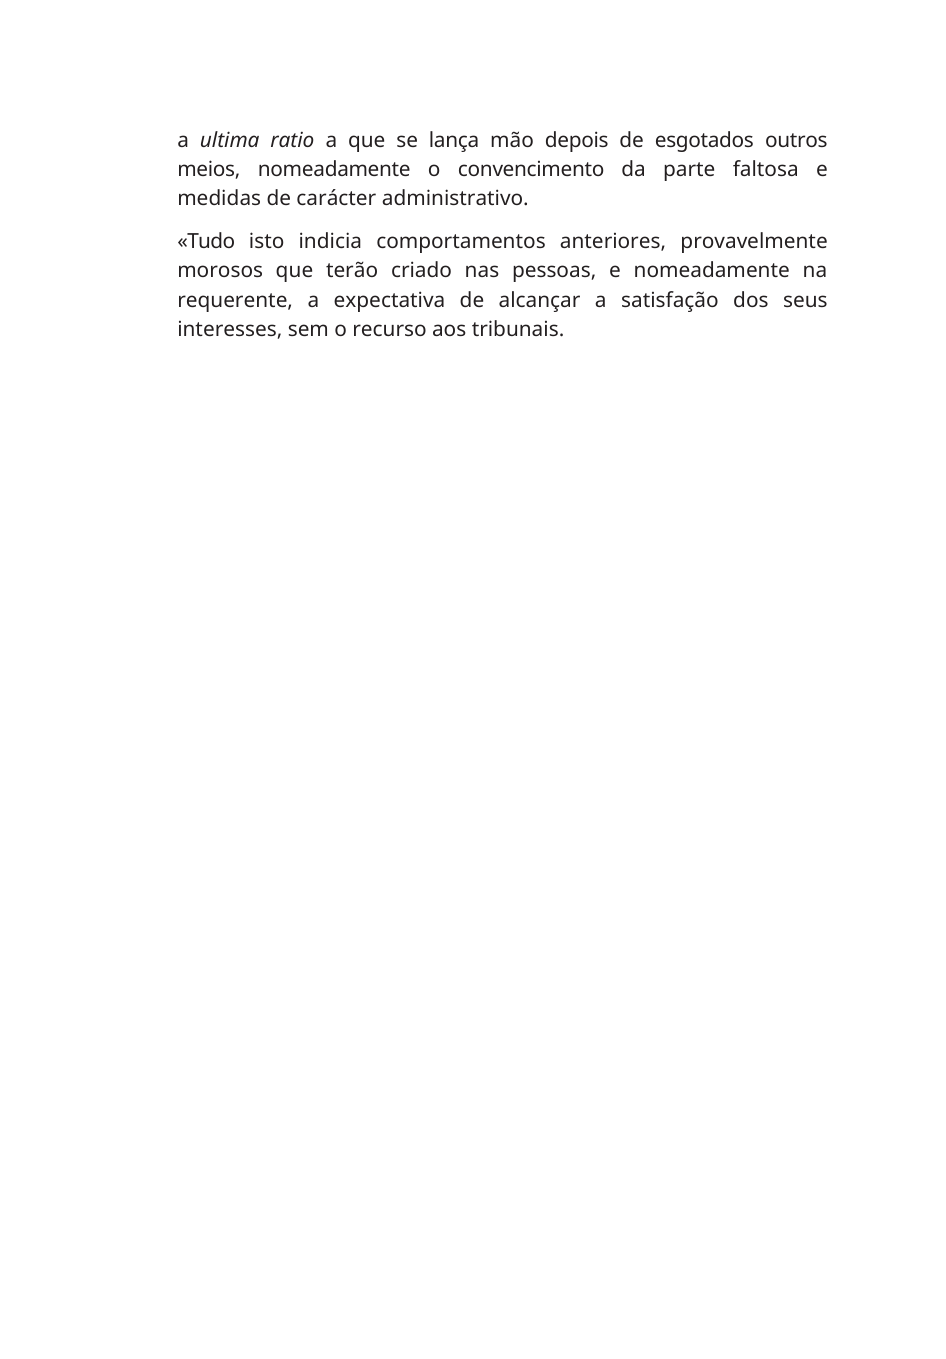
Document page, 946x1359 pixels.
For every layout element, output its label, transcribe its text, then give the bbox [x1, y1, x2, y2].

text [177, 125, 828, 212]
text «Tudo isto indicia comportamentos anteriores, provavelmente morosos que terão criado nas pessoas, e nomeadamente na requerente, a expectativa de alcançar a satisfação dos seus interesses, sem o recurso aos tribunais. [177, 226, 828, 343]
